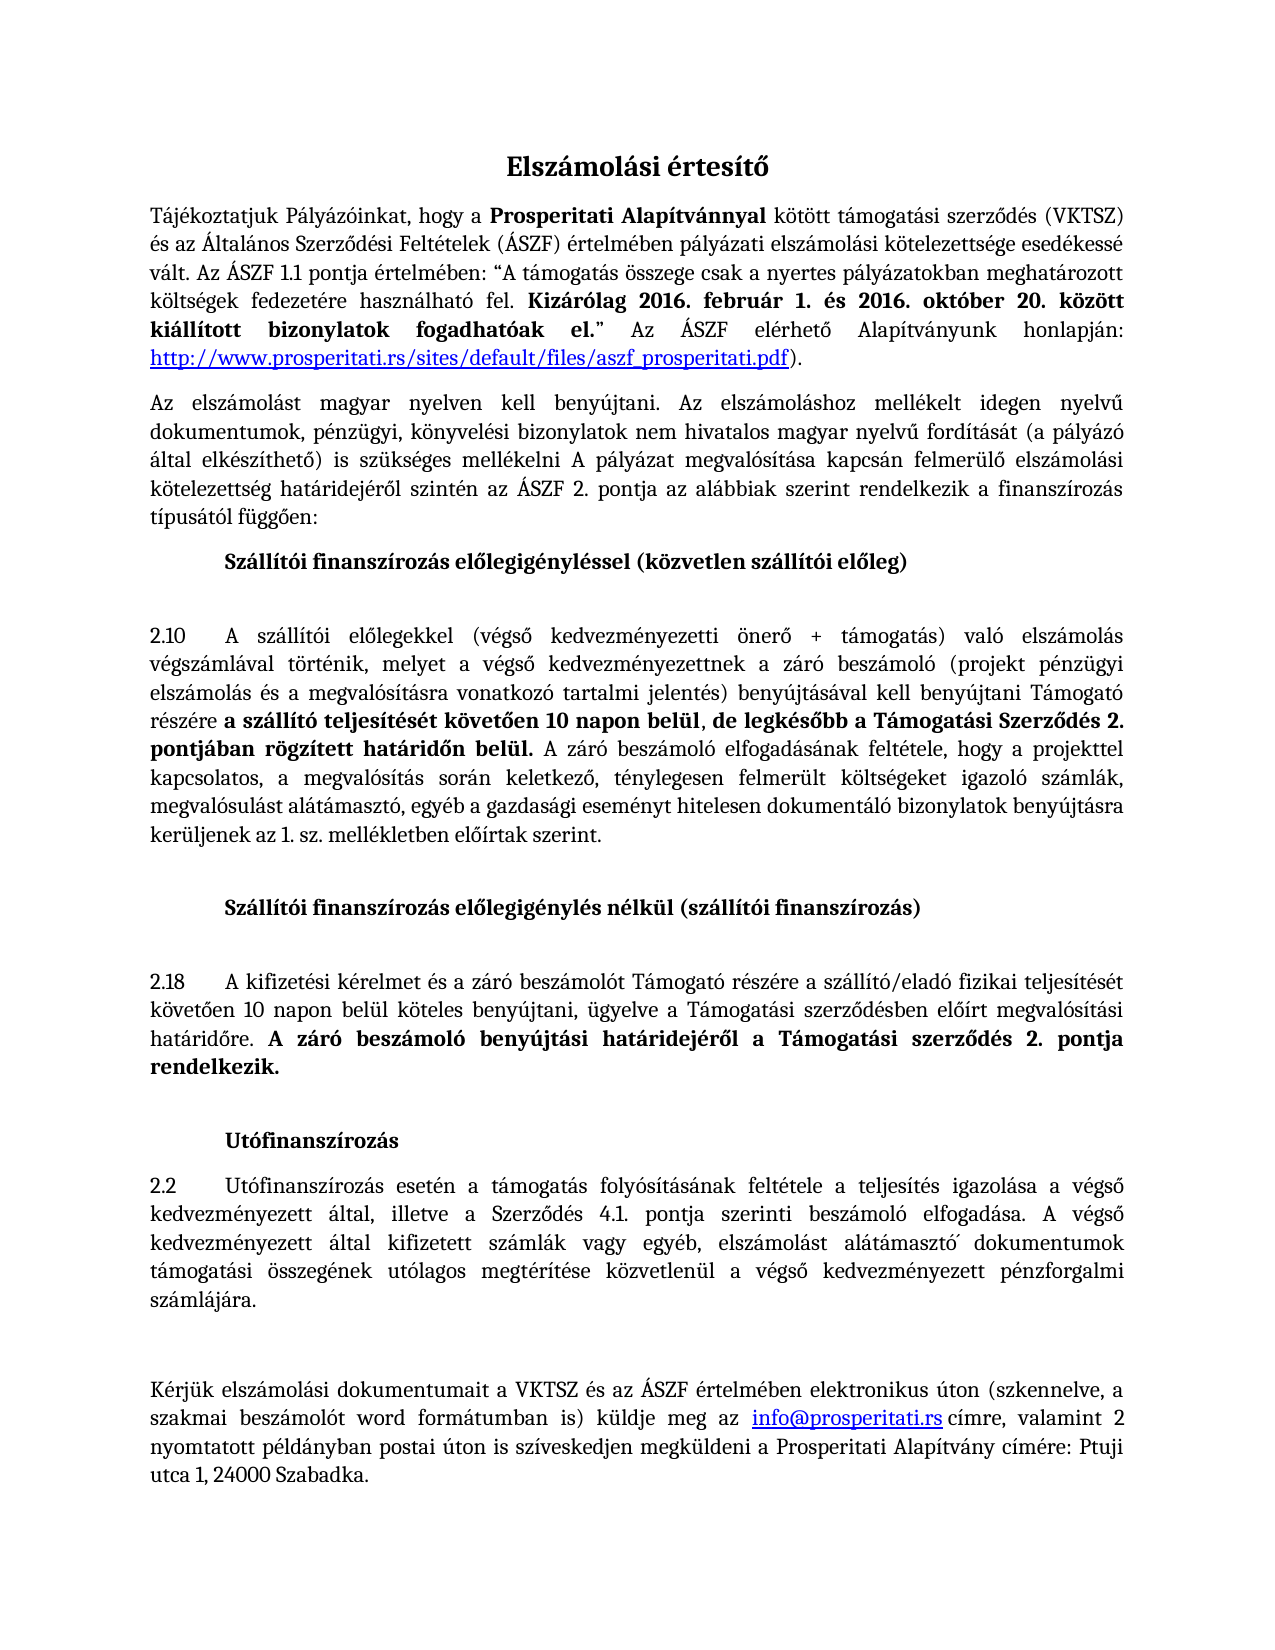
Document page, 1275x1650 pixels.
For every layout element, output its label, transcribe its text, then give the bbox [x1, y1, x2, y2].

text Elszámolási értesítő [150, 150, 1125, 183]
list Szállítói finanszírozás előlegigényléssel (közvetlen szállítói előleg) [225, 549, 1125, 575]
list Utófinanszírozás [225, 1127, 1125, 1154]
text 2.10 A szállítói előlegekkel (végső kedvezményezetti önerő + támogatás) való elszámolás végszámlával történik, melyet a végső kedvezményezettnek a záró beszámoló (projekt pénzügyi elszámolás és a megvalósításra vonatkozó tartalmi jelentés) benyújtásával kell benyújtani Támogató részére a szállító teljesítését követően 10 napon belül, de legkésőbb a Támogatási Szerződés 2. pontjában rögzített határidőn belül. A záró beszámoló elfogadásának feltétele, hogy a projekttel kapcsolatos, a megvalósítás során keletkező, ténylegesen felmerült költségeket igazoló számlák, megvalósulást alátámasztó, egyéb a gazdasági eseményt hitelesen dokumentáló bizonylatok benyújtásra kerüljenek az 1. sz. mellékletben előírtak szerint. [150, 622, 1125, 848]
text Tájékoztatjuk Pályázóinkat, hogy a Prosperitati Alapítvánnyal kötött támogatási szerződés (VKTSZ) és az Általános Szerződési Feltételek (ÁSZF) értelmében pályázati elszámolási kötelezettsége esedékessé vált. Az ÁSZF 1.1 pontja értelmében: “A támogatás összege csak a nyertes pályázatokban meghatározott költségek fedezetére használható fel. Kizárólag 2016. február 1. és 2016. október 20. között kiállított bizonylatok fogadhatóak el.” Az ÁSZF elérhető Alapítványunk honlapján: http://www.prosperitati.rs/sites/default/files/aszf_prosperitati.pdf). [150, 203, 1125, 371]
text Kérjük elszámolási dokumentumait a VKTSZ és az ÁSZF értelmében elektronikus úton (szkennelve, a szakmai beszámolót word formátumban is) küldje meg az info@prosperitati.rs címre, valamint 2 nyomtatott példányban postai úton is szíveskedjen megküldeni a Prosperitati Alapítvány címére: Ptuji utca 1, 24000 Szabadka. [150, 1377, 1125, 1488]
text 2.18 A kifizetési kérelmet és a záró beszámolót Támogató részére a szállító/eladó fizikai teljesítését követően 10 napon belül köteles benyújtani, ügyelve a Támogatási szerződésben előírt megvalósítási határidőre. A záró beszámoló benyújtási határidejéről a Támogatási szerződés 2. pontja rendelkezik. [150, 969, 1125, 1080]
list Szállítói finanszírozás előlegigénylés nélkül (szállítói finanszírozás) [225, 895, 1125, 921]
text 2.2 Utófinanszírozás esetén a támogatás folyósításának feltétele a teljesítés igazolása a végső kedvezményezett által, illetve a Szerződés 4.1. pontja szerinti beszámoló elfogadása. A végső kedvezményezett által kifizetett számlák vagy egyéb, elszámolást alátámasztó́ dokumentumok támogatási összegének utólagos megtérítése közvetlenül a végső kedvezményezett pénzforgalmi számlájára. [150, 1173, 1125, 1313]
text Az elszámolást magyar nyelven kell benyújtani. Az elszámoláshoz mellékelt idegen nyelvű dokumentumok, pénzügyi, könyvelési bizonylatok nem hivatalos magyar nyelvű fordítását (a pályázó által elkészíthető) is szükséges mellékelni A pályázat megvalósítása kapcsán felmerülő elszámolási kötelezettség határidejéről szintén az ÁSZF 2. pontja az alábbiak szerint rendelkezik a finanszírozás típusától függően: [150, 390, 1125, 530]
